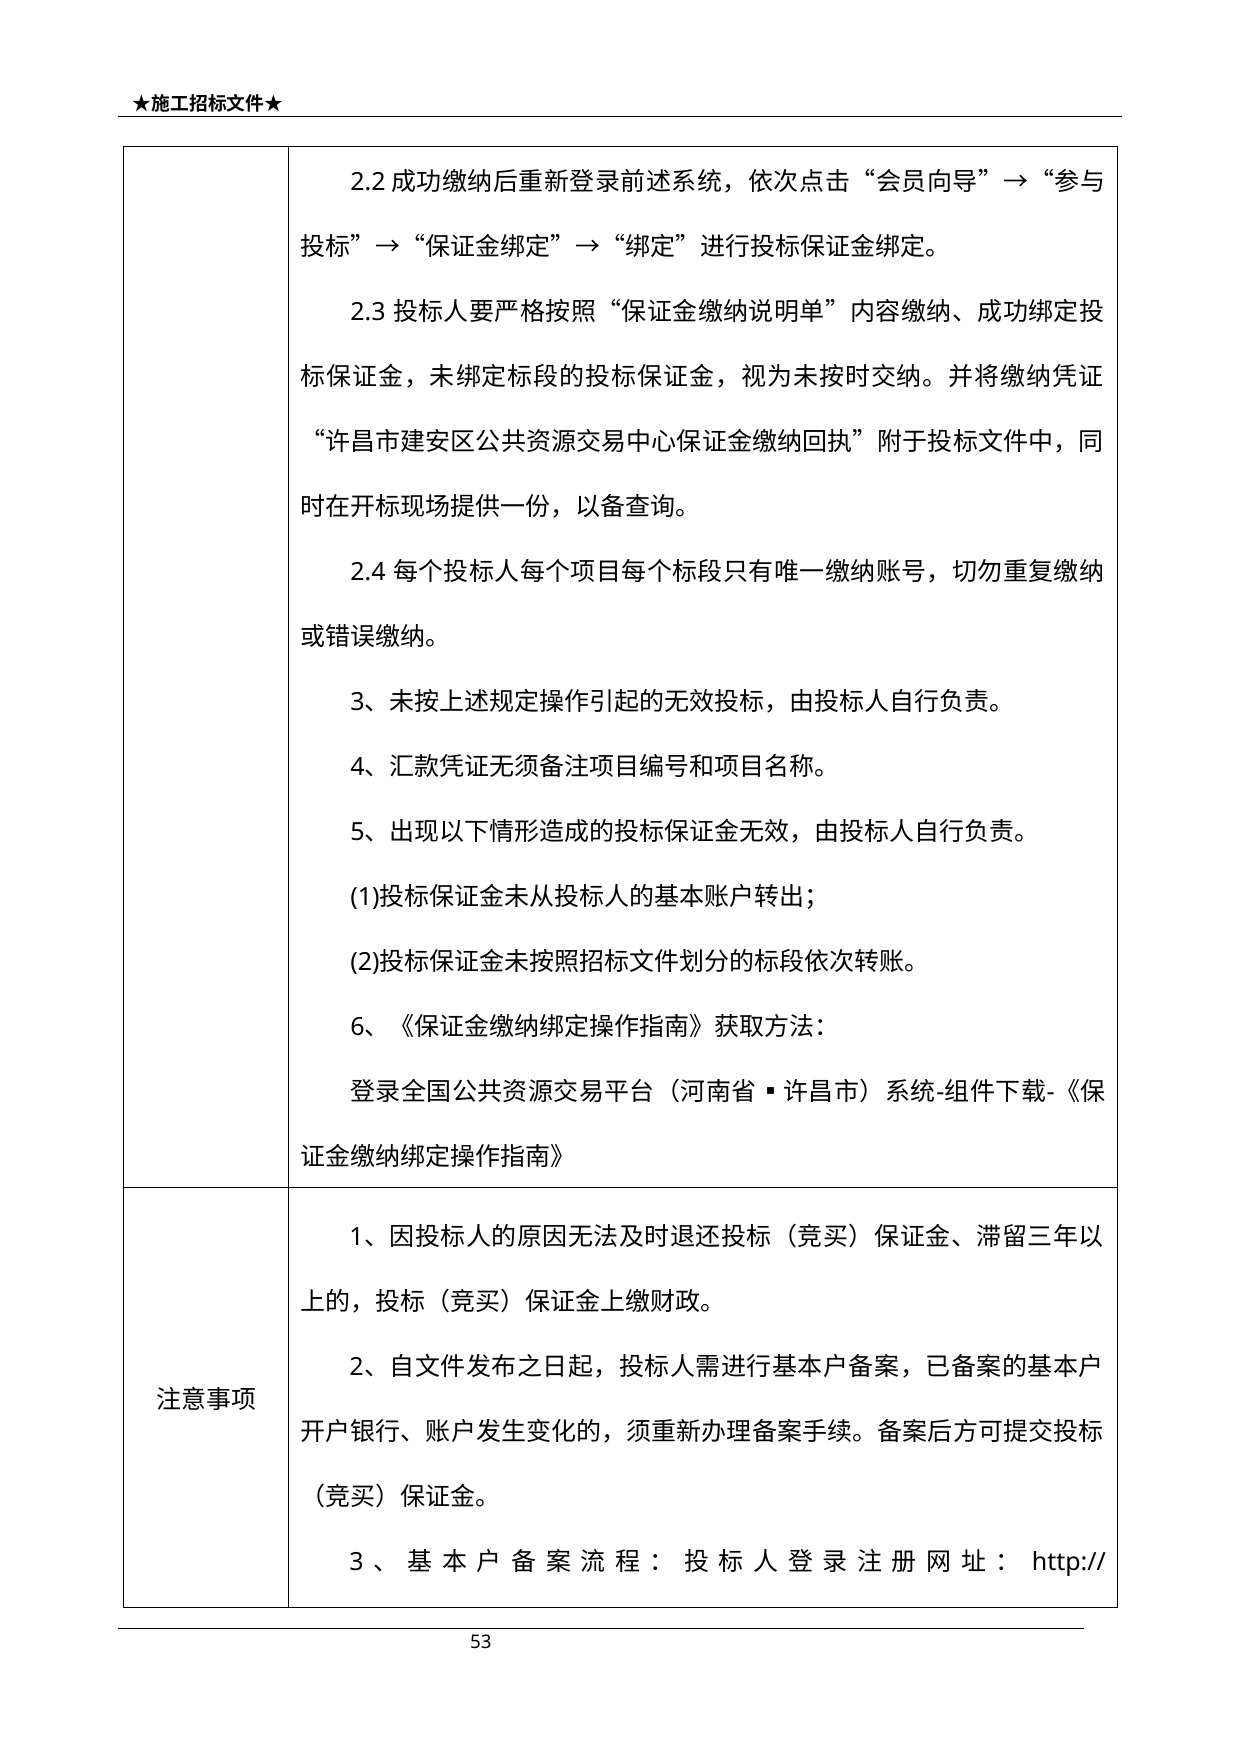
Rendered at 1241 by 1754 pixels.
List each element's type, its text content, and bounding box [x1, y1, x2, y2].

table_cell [289, 1188, 1117, 1607]
table_cell 注意事项 [124, 1188, 288, 1607]
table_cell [289, 147, 1117, 1187]
